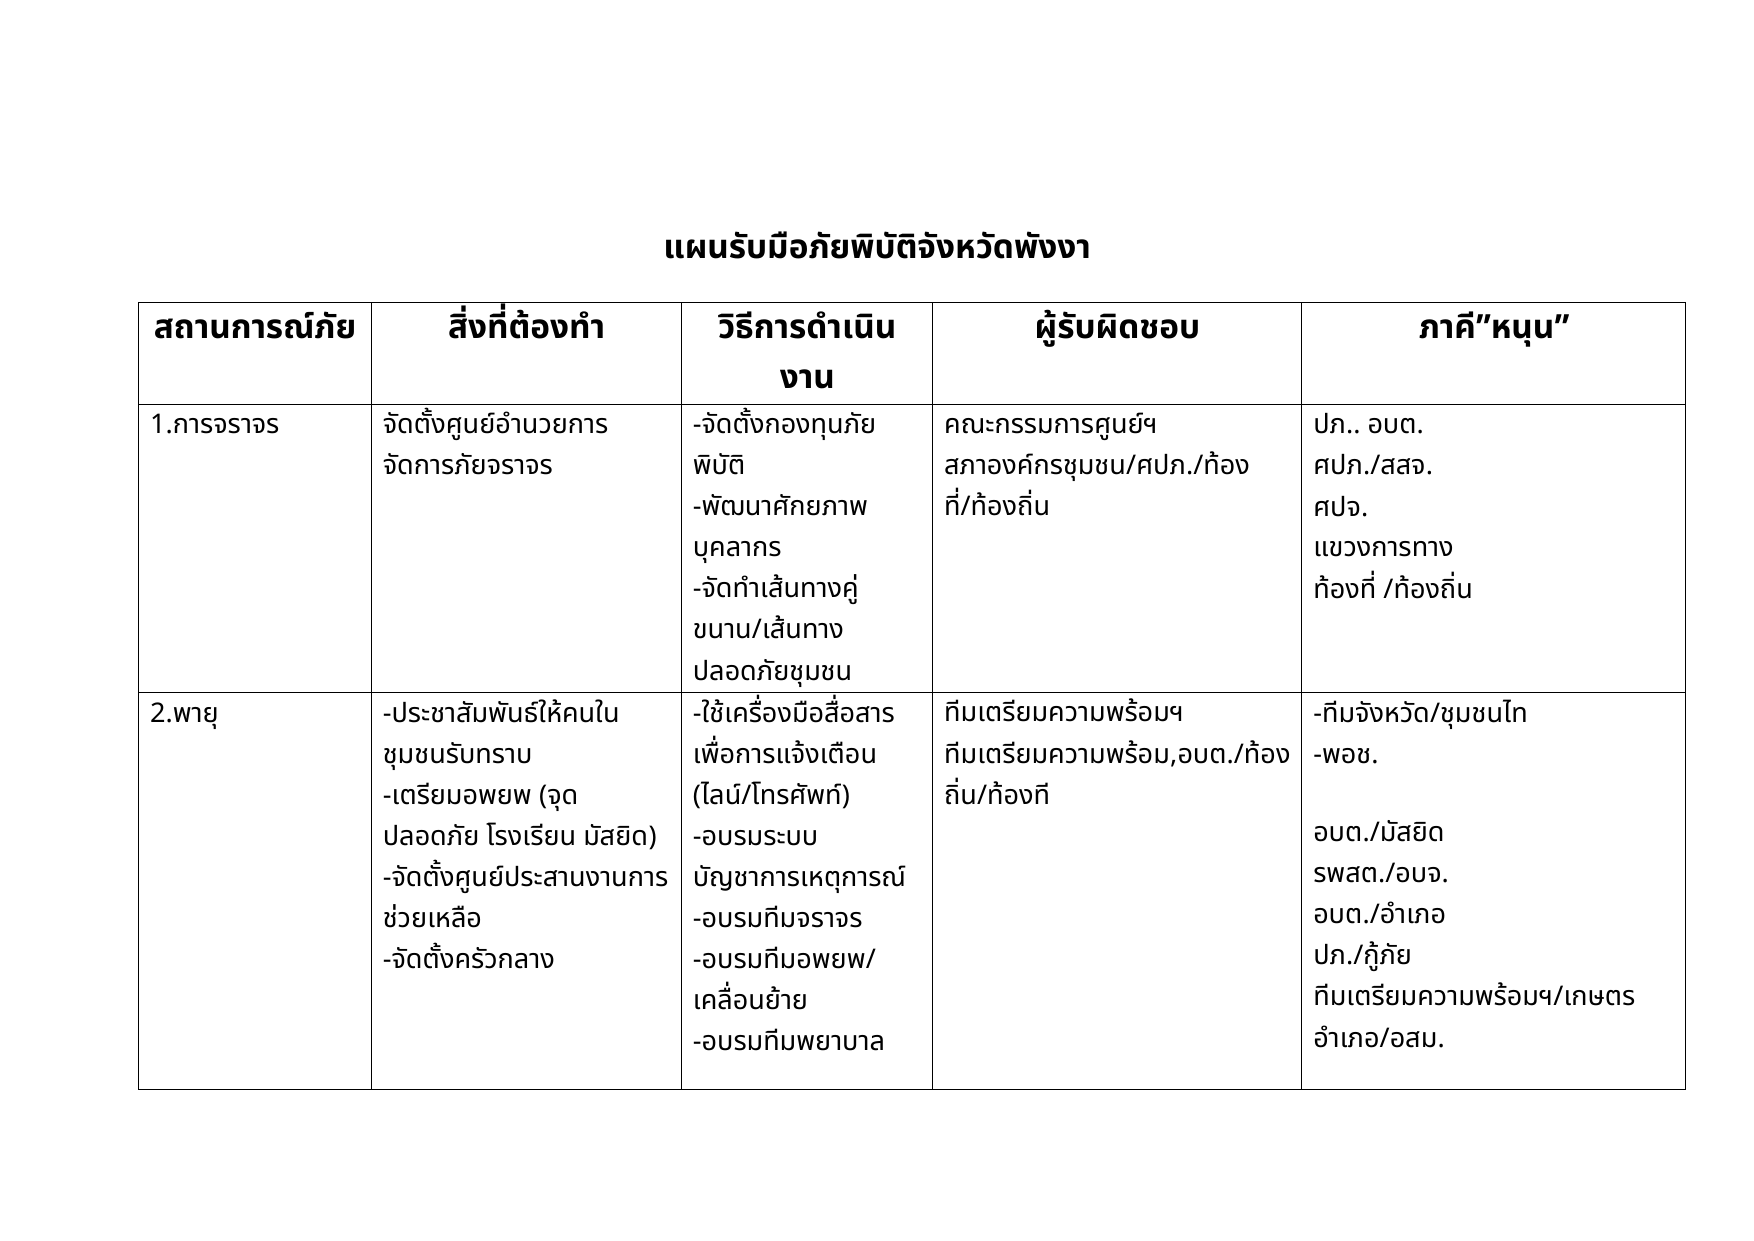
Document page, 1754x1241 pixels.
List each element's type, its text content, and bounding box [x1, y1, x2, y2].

table_header ภาคี”หนุน” [1302, 303, 1685, 404]
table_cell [1302, 693, 1685, 1089]
table_cell -จัดตั้งกองทุนภัยพิบัติ -พัฒนาศักยภาพบุคลากร -จัดทำเส้นทางคู่ขนาน/เส้นทางปลอดภัยชุมชน [682, 405, 932, 692]
table_cell 2.พายุ [139, 693, 371, 1089]
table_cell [372, 693, 681, 1089]
table_header สิ่งที่ต้องทำ [372, 303, 681, 404]
table_cell 1.การจราจร [139, 405, 371, 692]
table_cell จัดตั้งศูนย์อำนวยการจัดการภัยจราจร [372, 405, 681, 692]
text แผนรับมือภัยพิบัติจังหวัดพังงา [150, 223, 1604, 273]
table_header ผู้รับผิดชอบ [933, 303, 1301, 404]
table_header สถานการณ์ภัย [139, 303, 371, 404]
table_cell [933, 693, 1301, 1089]
table_cell ปภ.. อบต. ศปภ./สสจ. ศปจ. แขวงการทาง ท้องที่ /ท้องถิ่น [1302, 405, 1685, 692]
table_cell คณะกรรมการศูนย์ฯ สภาองค์กรชุมชน/ศปภ./ท้องที่/ท้องถิ่น [933, 405, 1301, 692]
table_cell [682, 693, 932, 1089]
table_header วิธีการดำเนินงาน [682, 303, 932, 404]
